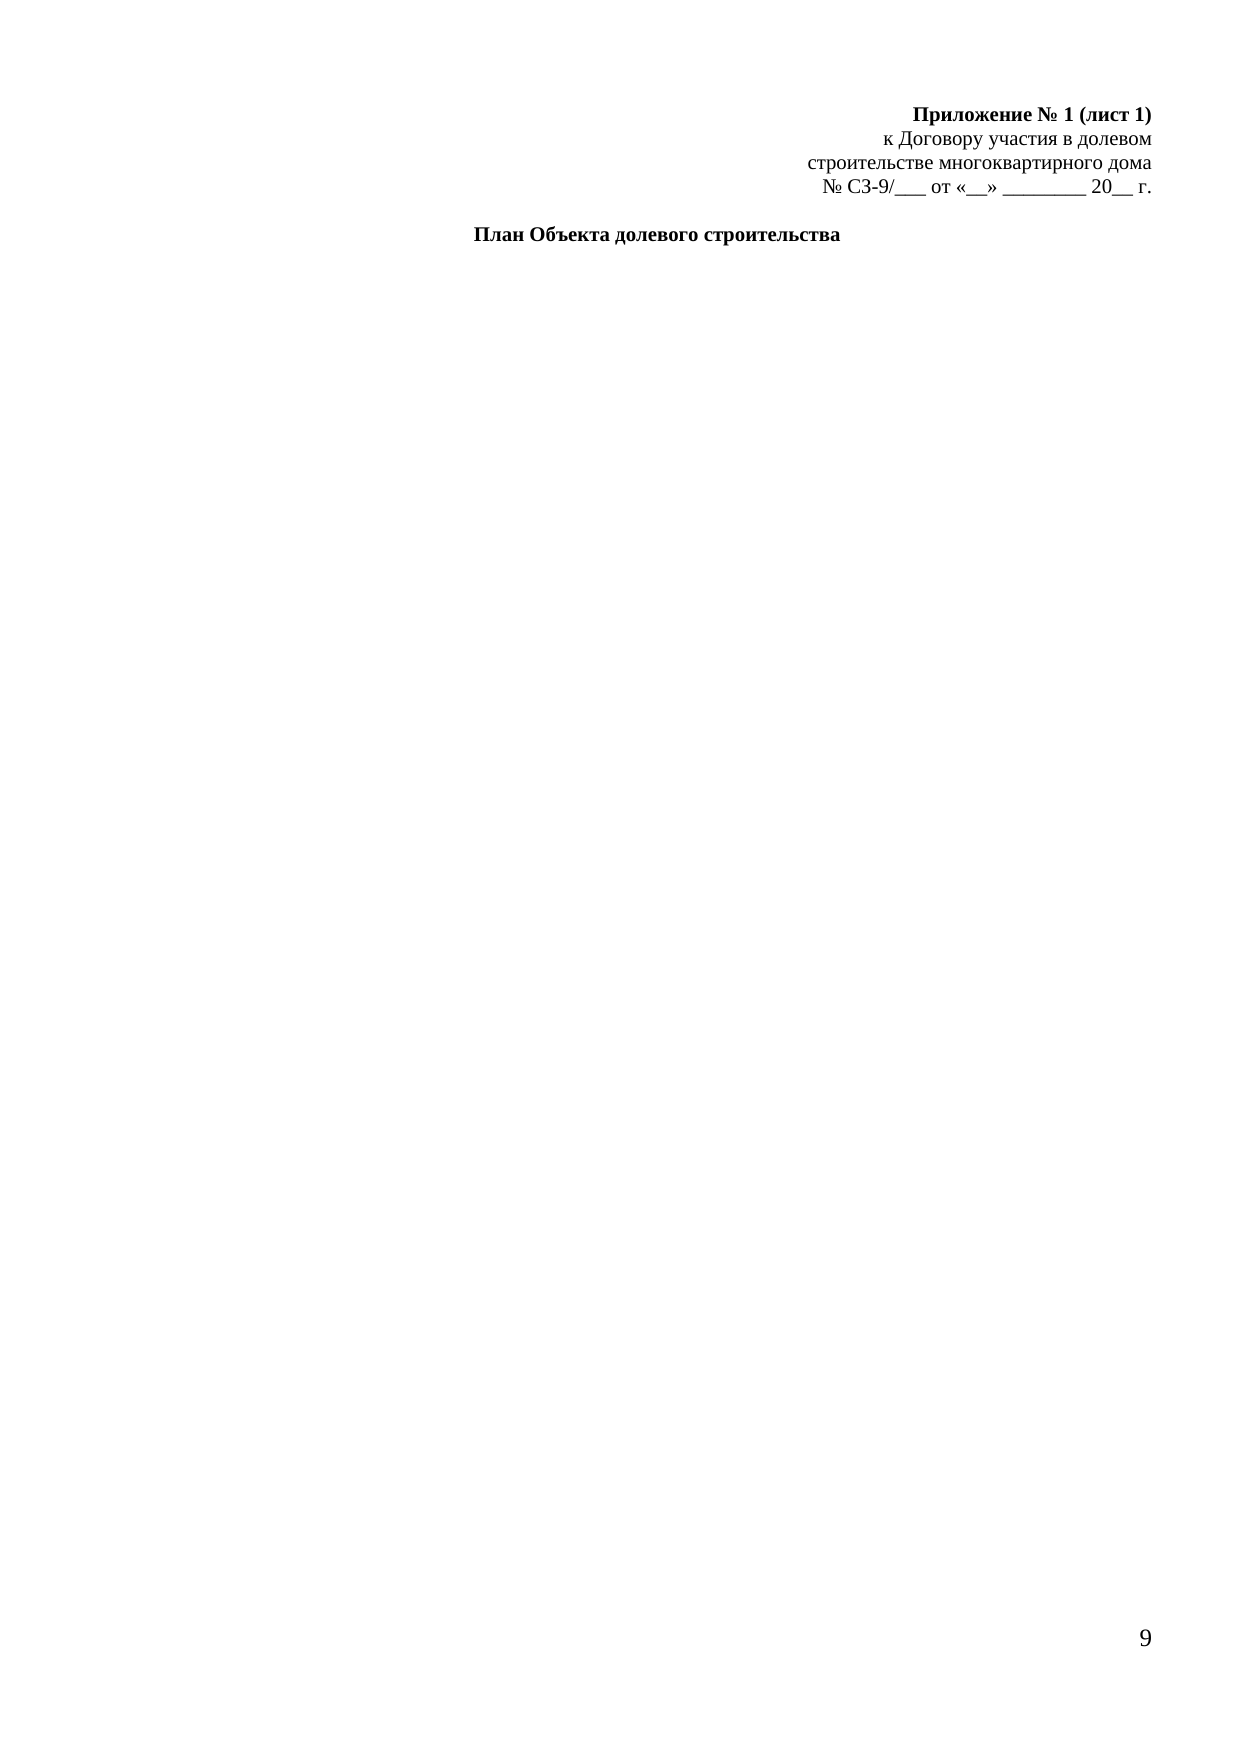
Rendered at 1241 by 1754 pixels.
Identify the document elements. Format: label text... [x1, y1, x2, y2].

text № СЗ-9/___ от «__» ________ 20__ г. [162, 174, 1152, 198]
text Приложение № 1 (лист 1) [162, 102, 1152, 126]
text к Договору участия в долевом [162, 126, 1152, 150]
text строительстве многоквартирного дома [162, 150, 1152, 174]
text План Объекта долевого строительства [162, 222, 1152, 246]
